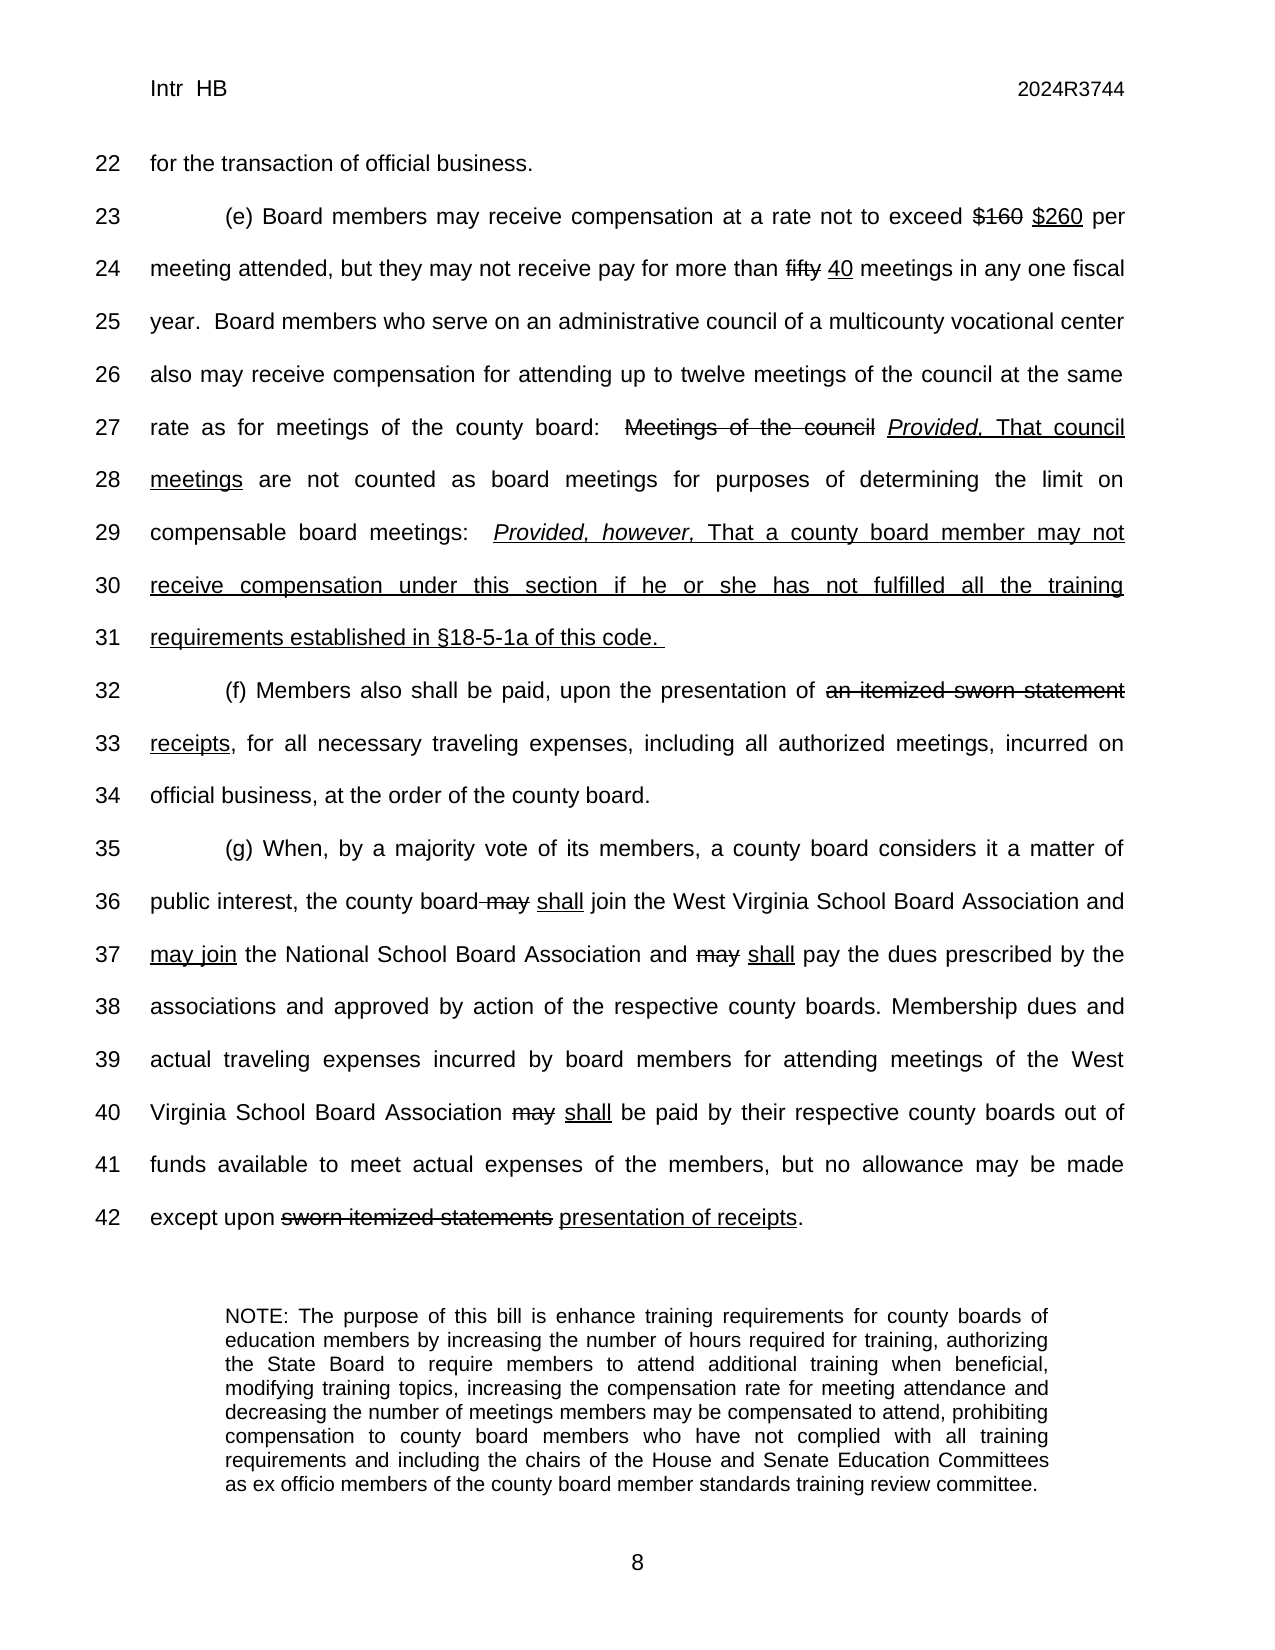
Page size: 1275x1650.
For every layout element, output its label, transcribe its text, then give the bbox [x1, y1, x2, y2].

text NOTE: The purpose of this bill is enhance training requirements for county boards of education members by increasing the number of hours required for training, authorizing the State Board to require members to attend additional training when beneficial, modifying training topics, increasing the compensation rate for meeting attendance and decreasing the number of meetings members may be compensated to attend, prohibiting compensation to county board members who have not complied with all training requirements and including the chairs of the House and Senate Education Committees as ex officio members of the county board member standards training review committee. [225, 1304, 1050, 1495]
text (g) When, by a majority vote of its members, a county board considers it a matter of public interest, the county board may shall join the West Virginia School Board Association and may join the National School Board Association and may shall pay the dues prescribed by the associations and approved by action of the respective county boards. Membership dues and actual traveling expenses incurred by board members for attending meetings of the West Virginia School Board Association may shall be paid by their respective county boards out of funds available to meet actual expenses of the members, but no allowance may be made except upon sworn itemized statements presentation of receipts. [150, 835, 1125, 1231]
text (f) Members also shall be paid, upon the presentation of an itemized sworn statement receipts, for all necessary traveling expenses, including all authorized meetings, incurred on official business, at the order of the county board. [150, 677, 1125, 809]
text (e) Board members may receive compensation at a rate not to exceed $160 $260 per meeting attended, but they may not receive pay for more than fifty 40 meetings in any one fiscal year. Board members who serve on an administrative council of a multicounty vocational center also may receive compensation for attending up to twelve meetings of the council at the same rate as for meetings of the county board: Meetings of the council Provided, That council meetings are not counted as board meetings for purposes of determining the limit on compensable board meetings: Provided, however, That a county board member may not receive compensation under this section if he or she has not fulfilled all the training requirements established in §18-5-1a of this code. [150, 203, 1125, 651]
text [150, 150, 1125, 176]
